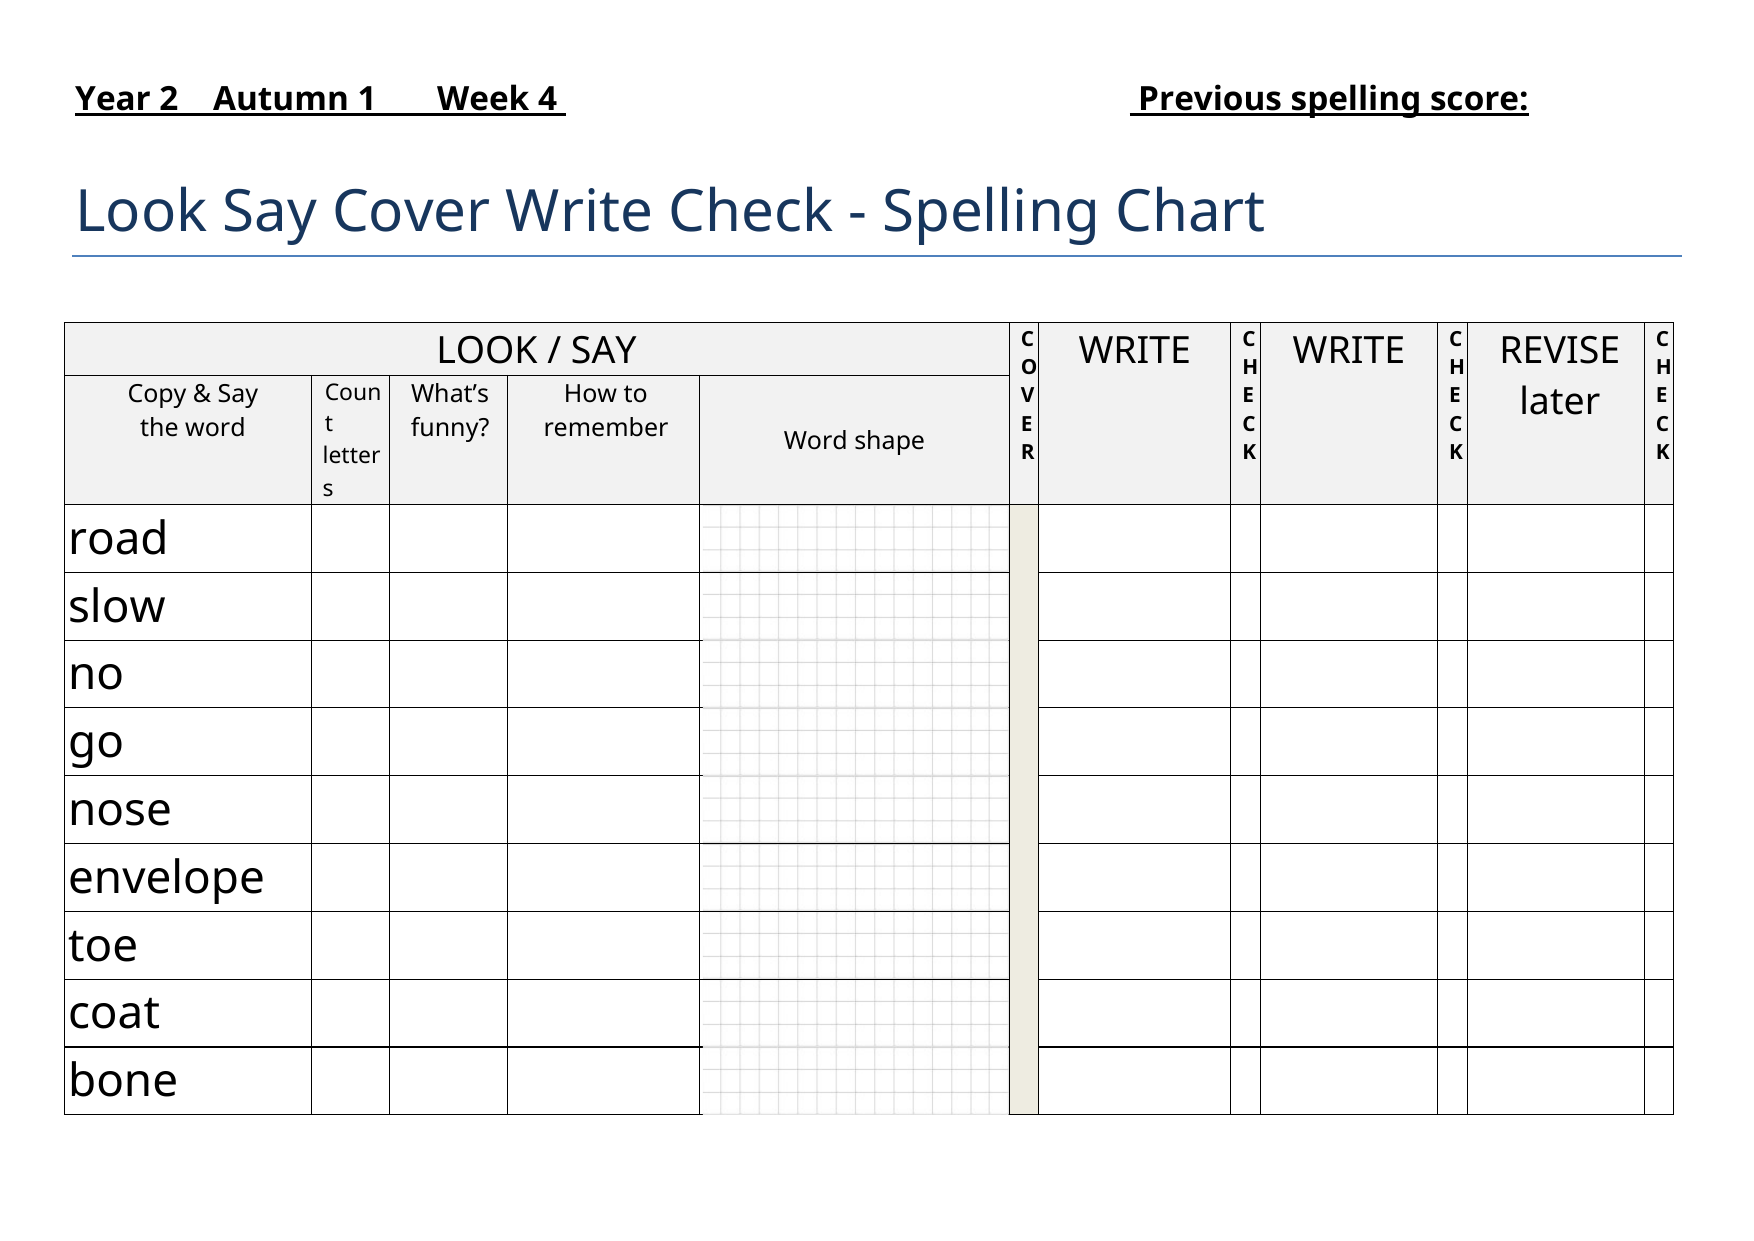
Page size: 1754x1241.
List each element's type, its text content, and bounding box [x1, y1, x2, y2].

table_cell [1645, 641, 1673, 707]
table_cell [1039, 708, 1230, 775]
table_cell no [65, 641, 311, 707]
table_cell [312, 505, 389, 572]
table_cell [508, 505, 699, 572]
table_header C H E C K [1231, 323, 1260, 504]
table_cell [508, 980, 699, 1046]
table_cell toe [65, 912, 311, 978]
table_cell [1261, 912, 1437, 978]
table_cell [1645, 912, 1673, 978]
table_cell [1468, 708, 1644, 775]
picture [702, 980, 1009, 1115]
table_cell [1438, 641, 1467, 707]
table_cell [1261, 573, 1437, 639]
table_cell [1261, 980, 1437, 1046]
table_cell [1231, 980, 1260, 1046]
table_cell [1039, 573, 1230, 639]
table_header REVISE later [1468, 323, 1644, 504]
picture [702, 844, 1009, 911]
table_cell coat [65, 980, 311, 1046]
table_cell [1231, 1048, 1260, 1114]
table_cell [1231, 912, 1260, 978]
table_header LOOK / SAY [65, 323, 1009, 375]
table_cell [1039, 776, 1230, 843]
table_cell [312, 912, 389, 978]
table_cell [390, 573, 507, 639]
table_cell [1261, 708, 1437, 775]
table_cell [508, 708, 699, 775]
table_cell How to remember [508, 376, 699, 504]
table_cell [1261, 776, 1437, 843]
table_cell [1645, 776, 1673, 843]
table_cell [1231, 505, 1260, 572]
table_cell [508, 1048, 699, 1114]
table_cell [1231, 708, 1260, 775]
table_cell [1231, 641, 1260, 707]
table_cell [312, 573, 389, 639]
table_cell [508, 641, 699, 707]
text Look Say Cover Write Check - Spelling Chart [75, 169, 1620, 249]
table_cell [1468, 912, 1644, 978]
table_cell [312, 1048, 389, 1114]
table_cell [508, 844, 699, 911]
table_cell Word shape [700, 376, 1009, 504]
table_cell [1438, 912, 1467, 978]
table_cell [1438, 776, 1467, 843]
table_cell [1039, 641, 1230, 707]
table_cell [1645, 844, 1673, 911]
table_cell [508, 776, 699, 843]
table_cell [312, 844, 389, 911]
table_cell [1468, 641, 1644, 707]
table_cell [1039, 912, 1230, 978]
table_cell [390, 505, 507, 572]
table_cell [1645, 1048, 1673, 1114]
table_cell [390, 776, 507, 843]
picture [702, 505, 1009, 572]
table_cell [1468, 573, 1644, 639]
table_cell [1438, 844, 1467, 911]
table_cell [1468, 776, 1644, 843]
table_cell [1468, 1048, 1644, 1114]
table_cell [1645, 708, 1673, 775]
table_header C O V E R [1010, 323, 1038, 504]
table_cell [312, 776, 389, 843]
table_cell [1438, 573, 1467, 639]
table_header C H E C K [1438, 323, 1467, 504]
table_cell Count letters [312, 376, 389, 504]
picture [702, 573, 1009, 843]
table_cell [1645, 505, 1673, 572]
table_cell [1261, 505, 1437, 572]
table_cell [390, 708, 507, 775]
table_cell [390, 844, 507, 911]
table_header C H E C K [1645, 323, 1673, 504]
table_cell [1438, 505, 1467, 572]
table_cell [1039, 1048, 1230, 1114]
table_cell [1039, 844, 1230, 911]
table_cell bone [65, 1048, 311, 1114]
table_cell [1468, 980, 1644, 1046]
table_cell [312, 708, 389, 775]
table_header WRITE [1039, 323, 1230, 504]
table_cell [1438, 1048, 1467, 1114]
table_cell envelope [65, 844, 311, 911]
table_header WRITE [1261, 323, 1437, 504]
table_cell [1010, 505, 1038, 1114]
table_cell [1261, 844, 1437, 911]
table_cell [1231, 844, 1260, 911]
table_cell road [65, 505, 311, 572]
table_cell [1468, 505, 1644, 572]
table_cell slow [65, 573, 311, 639]
table_cell [1039, 980, 1230, 1046]
table_cell [1231, 573, 1260, 639]
table_cell [1261, 1048, 1437, 1114]
table_cell [1645, 573, 1673, 639]
table_cell Copy & Say the word [65, 376, 311, 504]
table_cell [1231, 776, 1260, 843]
table_cell [390, 641, 507, 707]
table_cell What’s funny? [390, 376, 507, 504]
table_cell nose [65, 776, 311, 843]
table_cell [508, 573, 699, 639]
picture [702, 912, 1009, 979]
table_cell [1039, 505, 1230, 572]
table_cell [1261, 641, 1437, 707]
table_cell [390, 1048, 507, 1114]
table_cell [390, 980, 507, 1046]
table_cell [312, 641, 389, 707]
table_cell [1468, 844, 1644, 911]
table_cell [1438, 708, 1467, 775]
table_cell go [65, 708, 311, 775]
table_cell [1438, 980, 1467, 1046]
table_cell [390, 912, 507, 978]
table_cell [1645, 980, 1673, 1046]
table_cell [312, 980, 389, 1046]
table_cell [508, 912, 699, 978]
